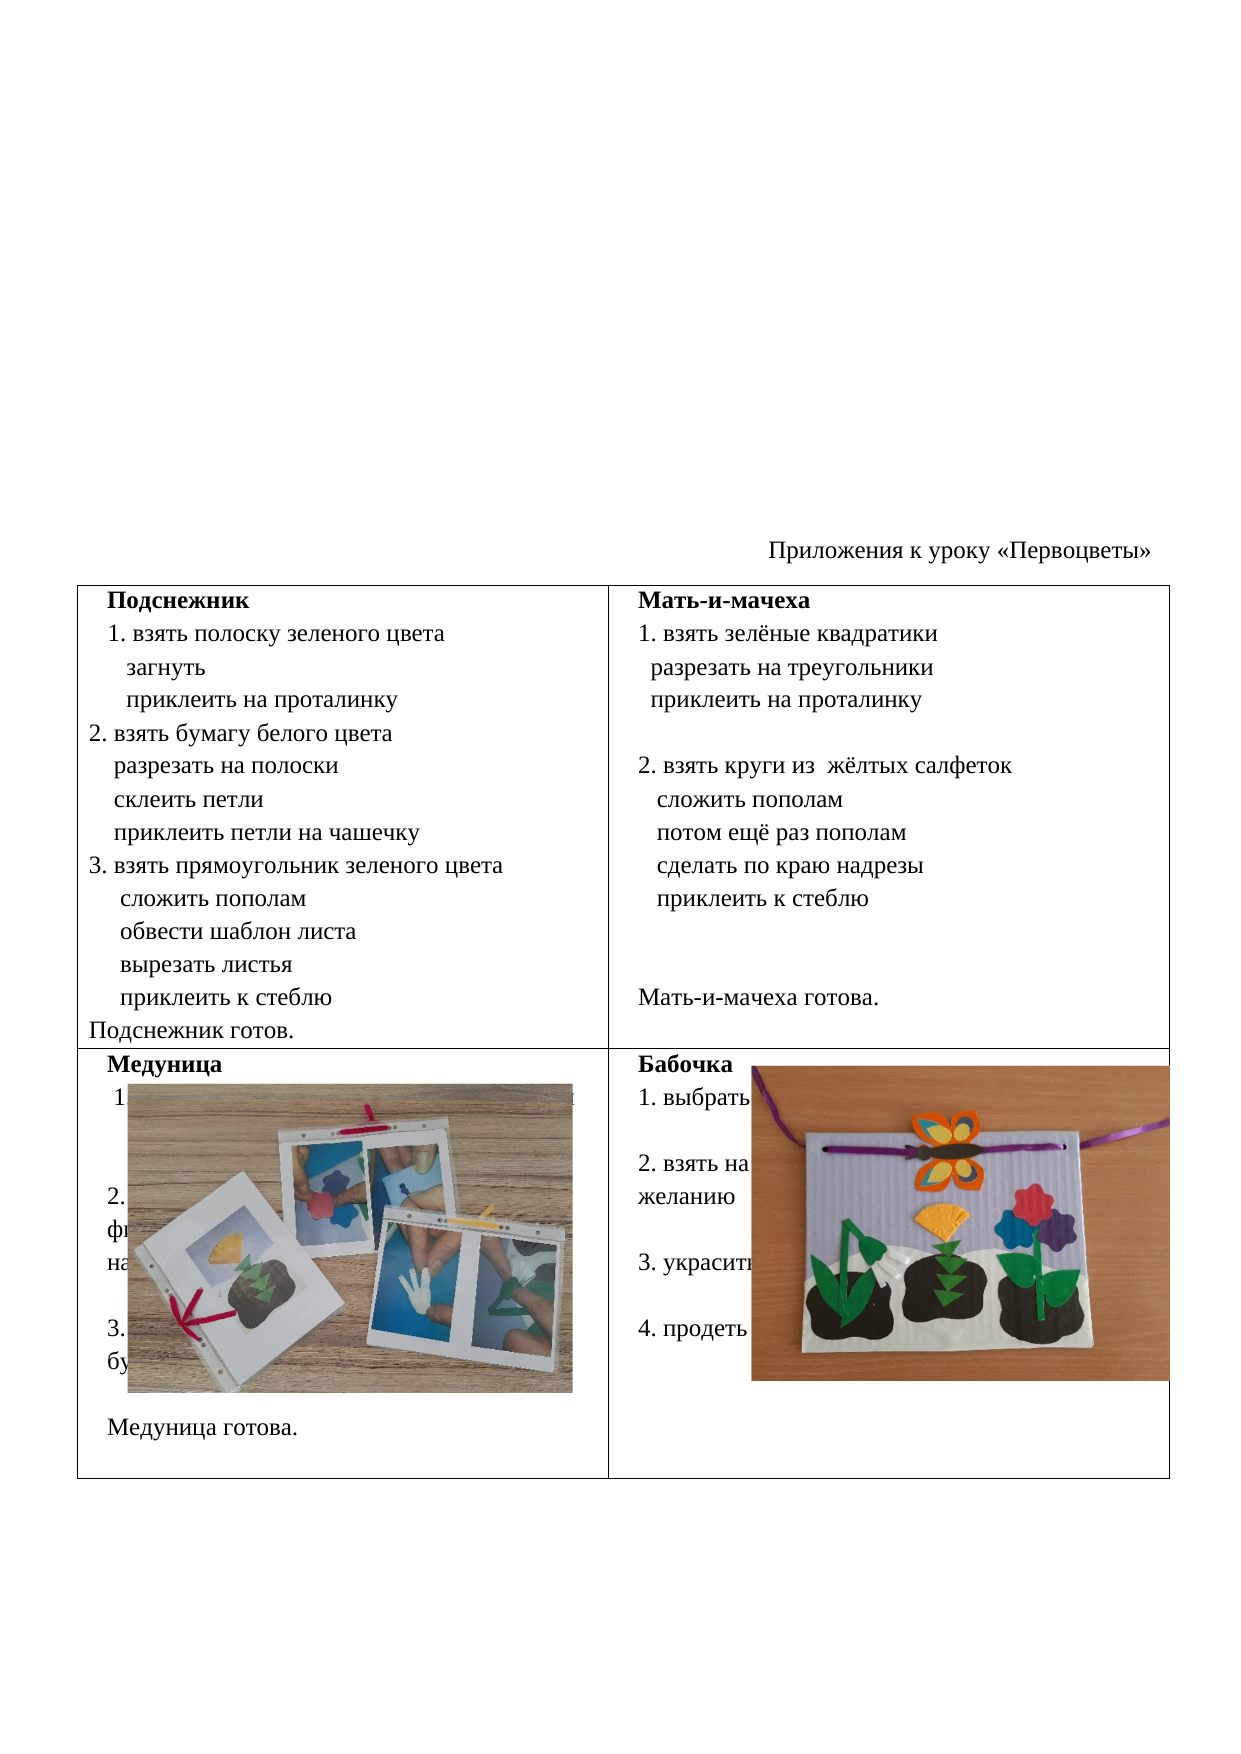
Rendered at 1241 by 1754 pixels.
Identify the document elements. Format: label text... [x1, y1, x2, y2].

picture [128, 1084, 573, 1393]
text Приложения к уроку «Первоцветы» [89, 535, 1152, 564]
table_cell Бабочка 1. выбрать бабочку 2. взять на столе учителя украшения по желанию 3. украсить крылья бабочки 4. продеть концы тесьмы в отверстия [609, 1049, 1169, 1478]
picture [752, 1066, 1169, 1381]
table_header Подснежник 1. взять полоску зеленого цвета загнуть приклеить на проталинку 2. взять бумагу белого цвета разрезать на полоски склеить петли приклеить петли на чашечку 3. взять прямоугольник зеленого цвета сложить пополам обвести шаблон листа вырезать листья приклеить к стеблю Подснежник готов. [78, 586, 608, 1048]
table_header Мать-и-мачеха 1. взять зелёные квадратики разрезать на треугольники приклеить на проталинку 2. взять круги из жёлтых салфеток сложить пополам потом ещё раз пополам сделать по краю надрезы приклеить к стеблю Мать-и-мачеха готова. [609, 586, 1169, 1048]
table_cell Медуница 1. взять полоску зелёной бархатной бумаги приклеить на проталинку 2. обвести шаблон цветка на розовой, фиолетовой и синей бумагевырезать и наклеить 3. наклеить листья из зеленой бархатной бумаги к стеблю Медуница готова. [78, 1049, 608, 1478]
